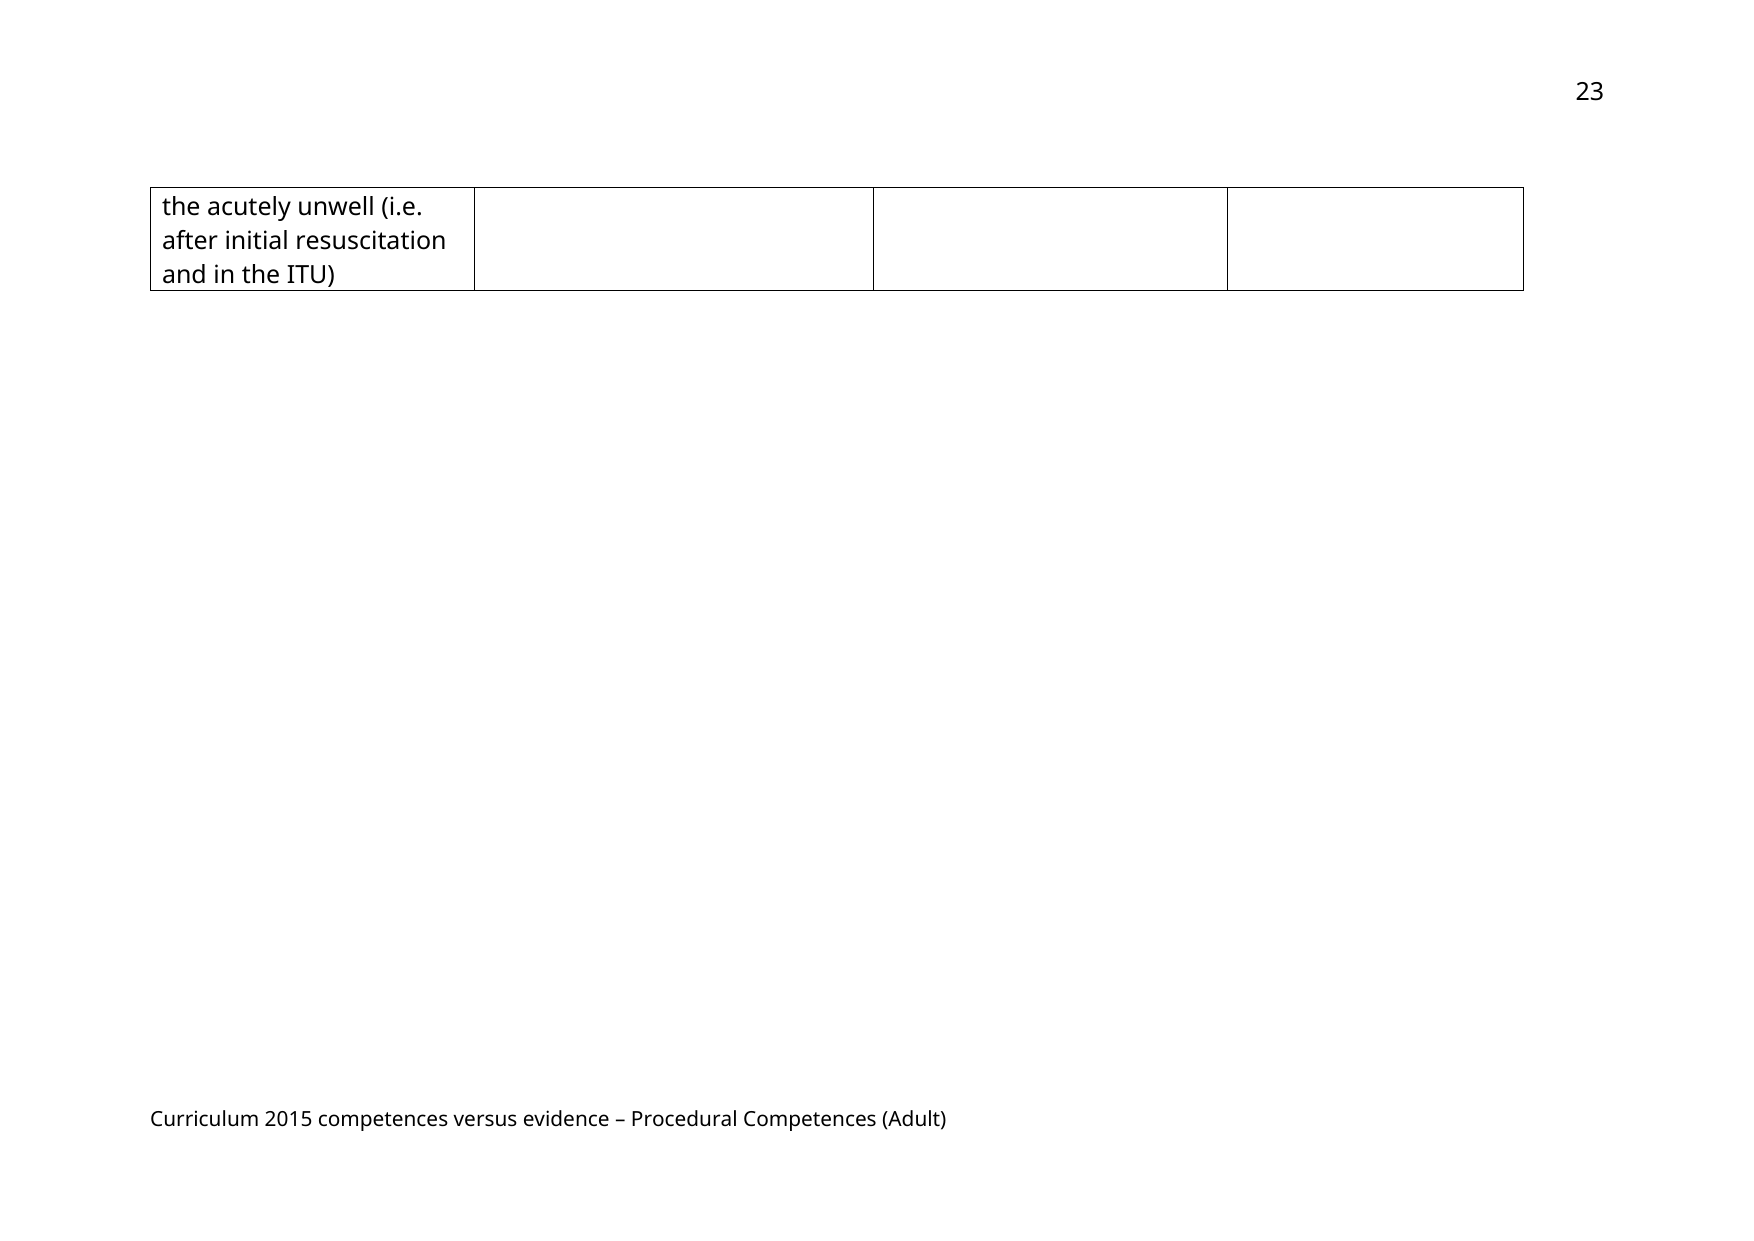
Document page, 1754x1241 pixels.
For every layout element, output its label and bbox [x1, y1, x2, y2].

table_cell [475, 188, 873, 290]
table_cell [874, 188, 1227, 290]
table_cell [1228, 188, 1523, 290]
table_cell [151, 188, 474, 290]
